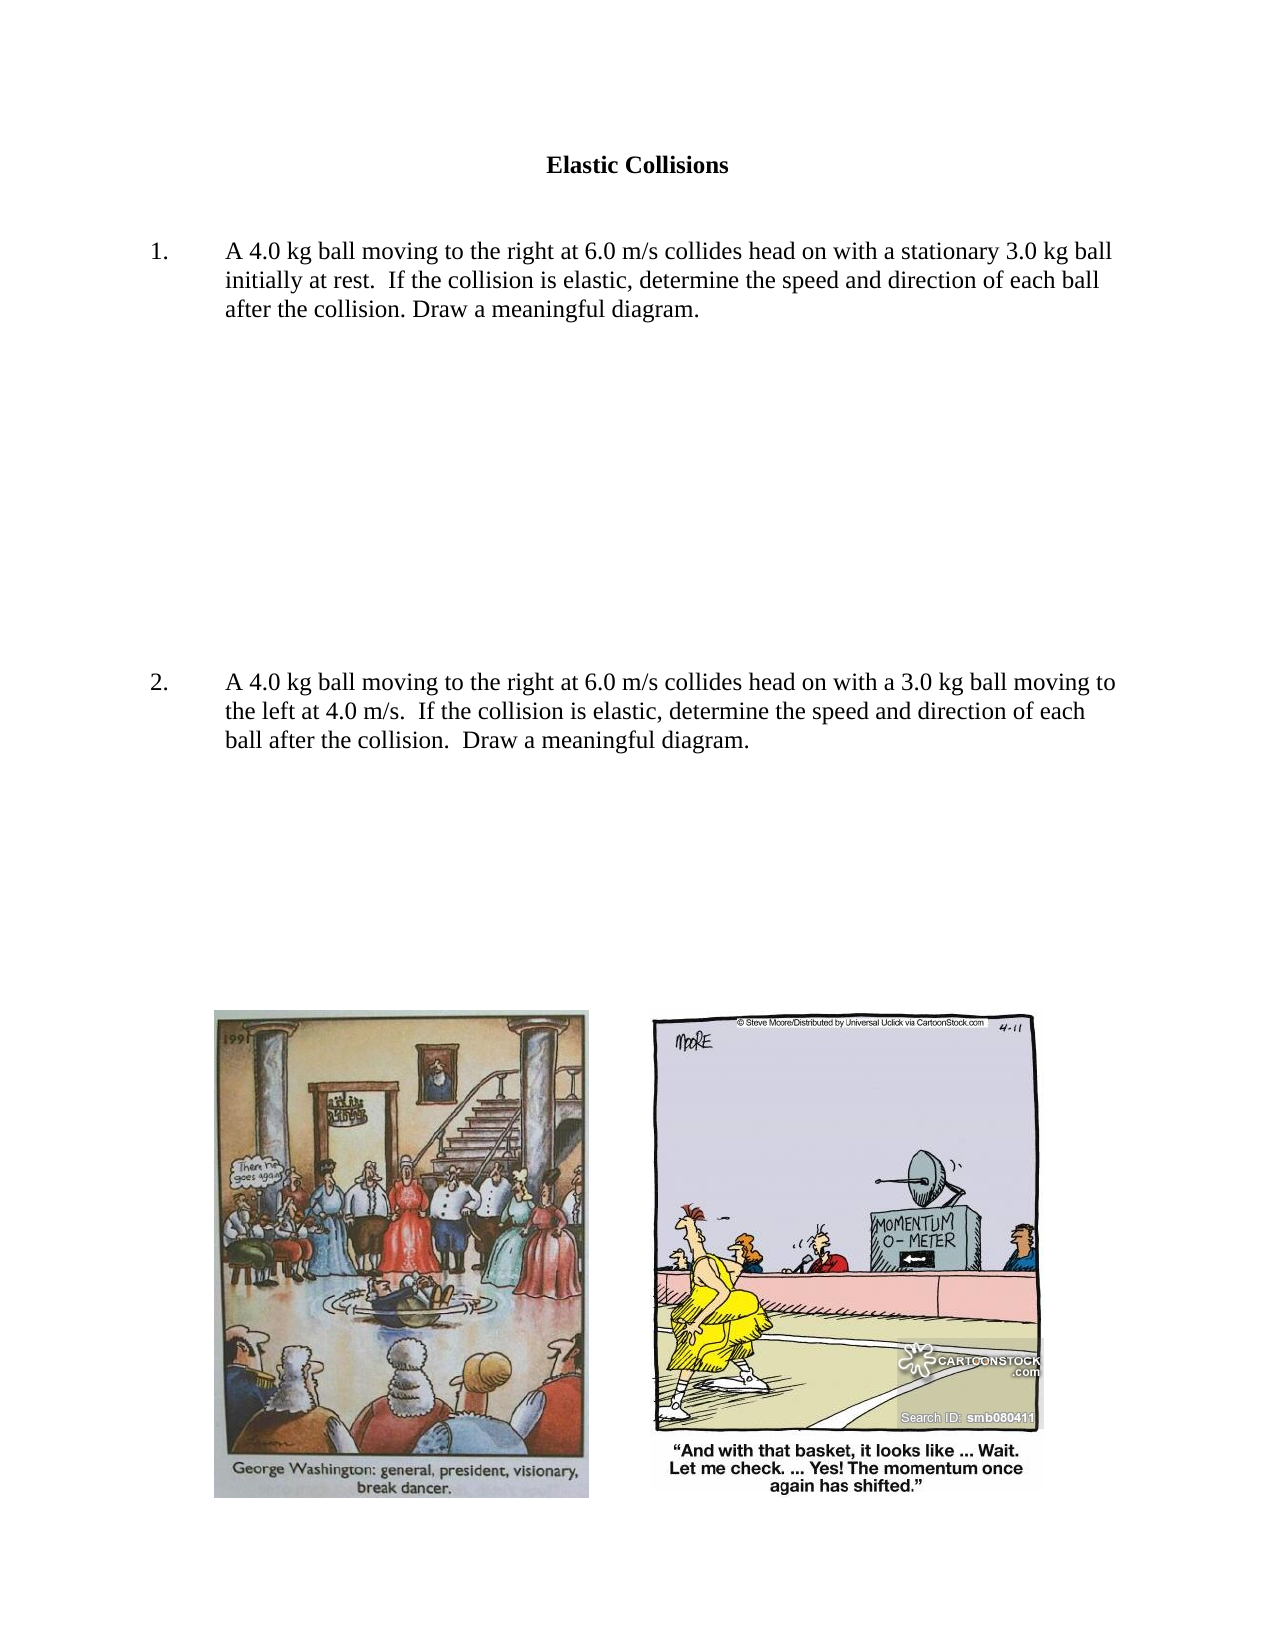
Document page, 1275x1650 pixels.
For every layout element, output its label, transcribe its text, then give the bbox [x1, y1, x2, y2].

text Elastic Collisions [150, 150, 1125, 179]
picture [650, 1010, 1044, 1498]
picture [214, 1010, 589, 1498]
text 2. A 4.0 kg ball moving to the right at 6.0 m/s collides head on with a 3.0 kg ball moving to the left at 4.0 m/s. If the collision is elastic, determine the speed and direction of each ball after the collision. Draw a meaningful diagram. [150, 667, 1125, 754]
text 1. A 4.0 kg ball moving to the right at 6.0 m/s collides head on with a stationary 3.0 kg ball initially at rest. If the collision is elastic, determine the speed and direction of each ball after the collision. Draw a meaningful diagram. [150, 236, 1125, 322]
